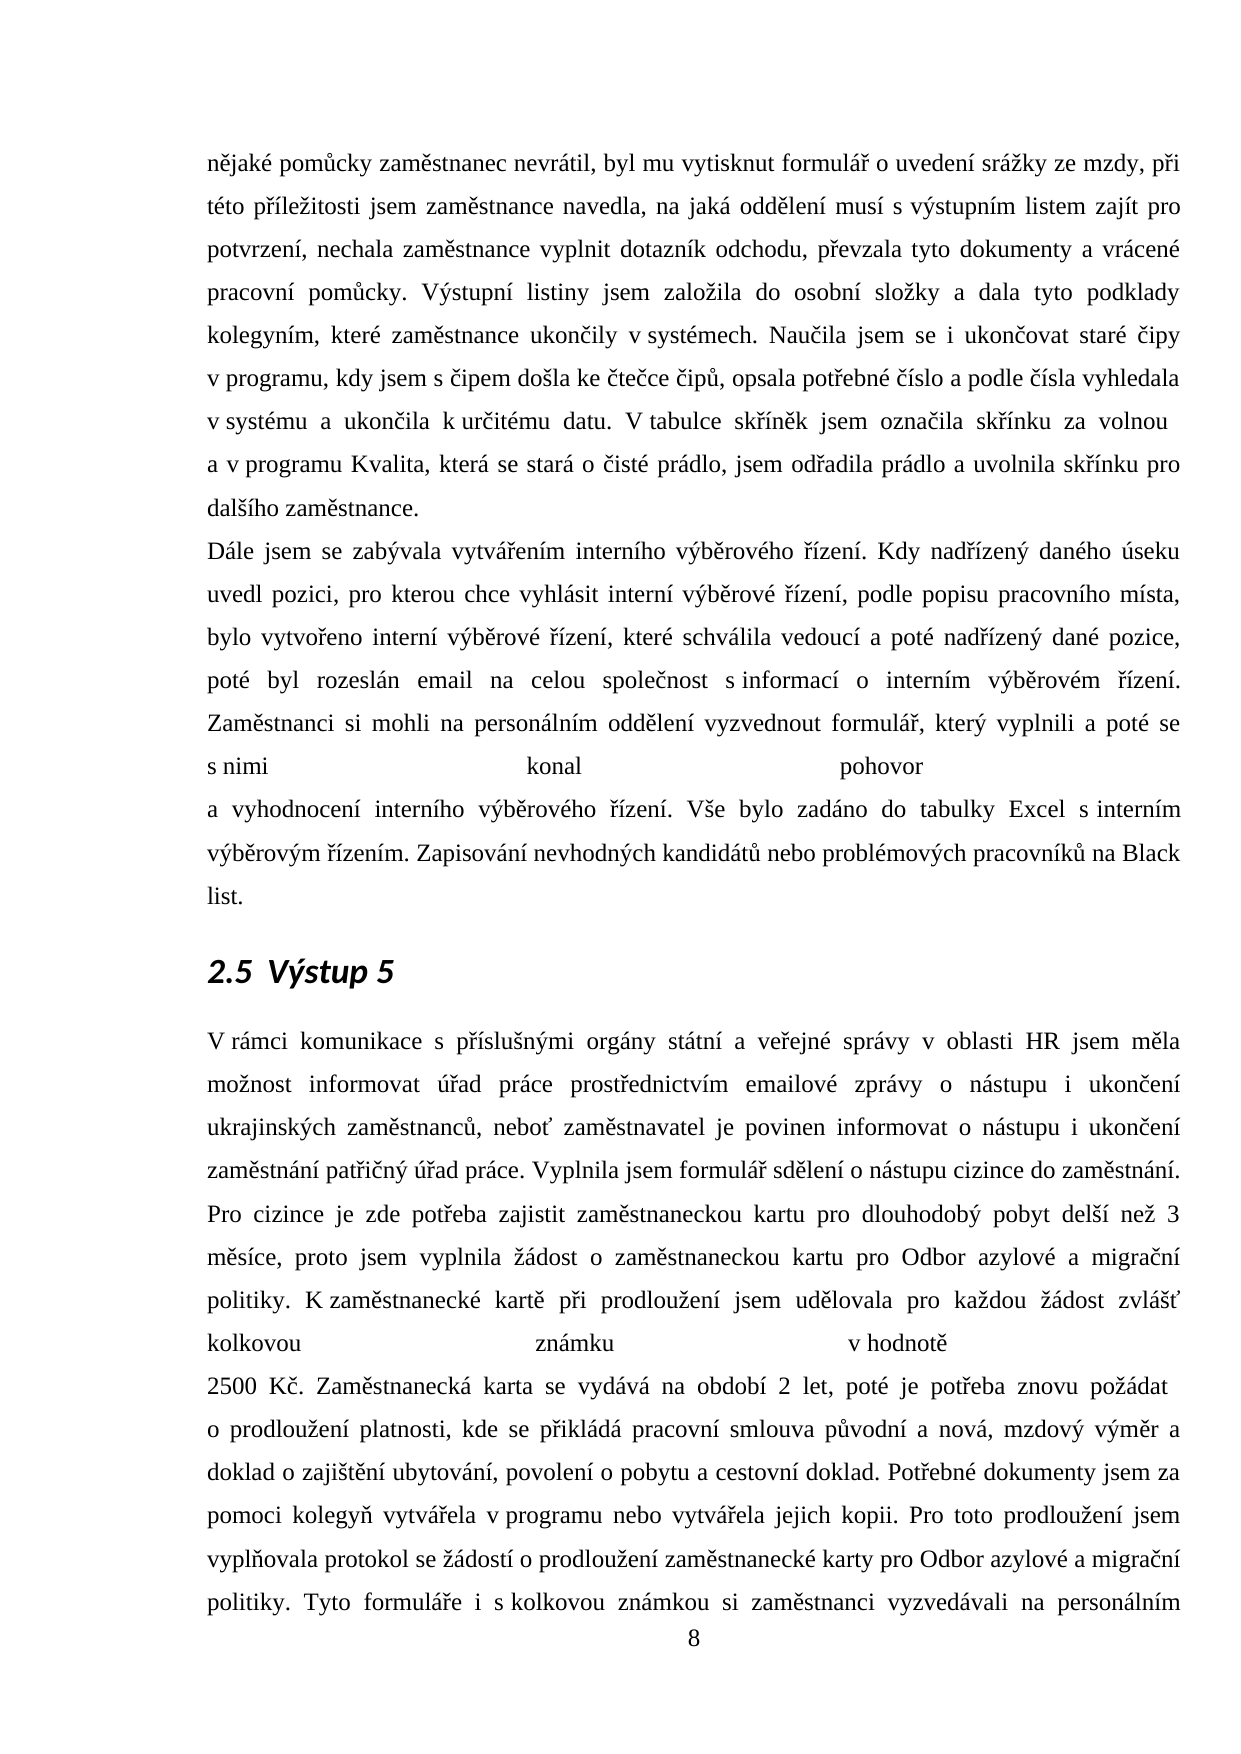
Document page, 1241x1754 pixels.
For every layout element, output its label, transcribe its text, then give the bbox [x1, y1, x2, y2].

text Dále jsem se zabývala vytvářením interního výběrového řízení. Kdy nadřízený daného úseku uvedl pozici, pro kterou chce vyhlásit interní výběrové řízení, podle popisu pracovního místa, bylo vytvořeno interní výběrové řízení, které schválila vedoucí a poté nadřízený dané pozice, poté byl rozeslán email na celou společnost s informací o interním výběrovém řízení. Zaměstnanci si mohli na personálním oddělení vyzvednout formulář, který vyplnili a poté se s nimi konal pohovor a vyhodnocení interního výběrového řízení. Vše bylo zadáno do tabulky Excel s interním výběrovým řízením. Zapisování nevhodných kandidátů nebo problémových pracovníků na Black list. [207, 536, 1181, 909]
subtitle Výstup 5 [207, 949, 1181, 992]
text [207, 148, 1181, 521]
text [207, 1026, 1181, 1616]
